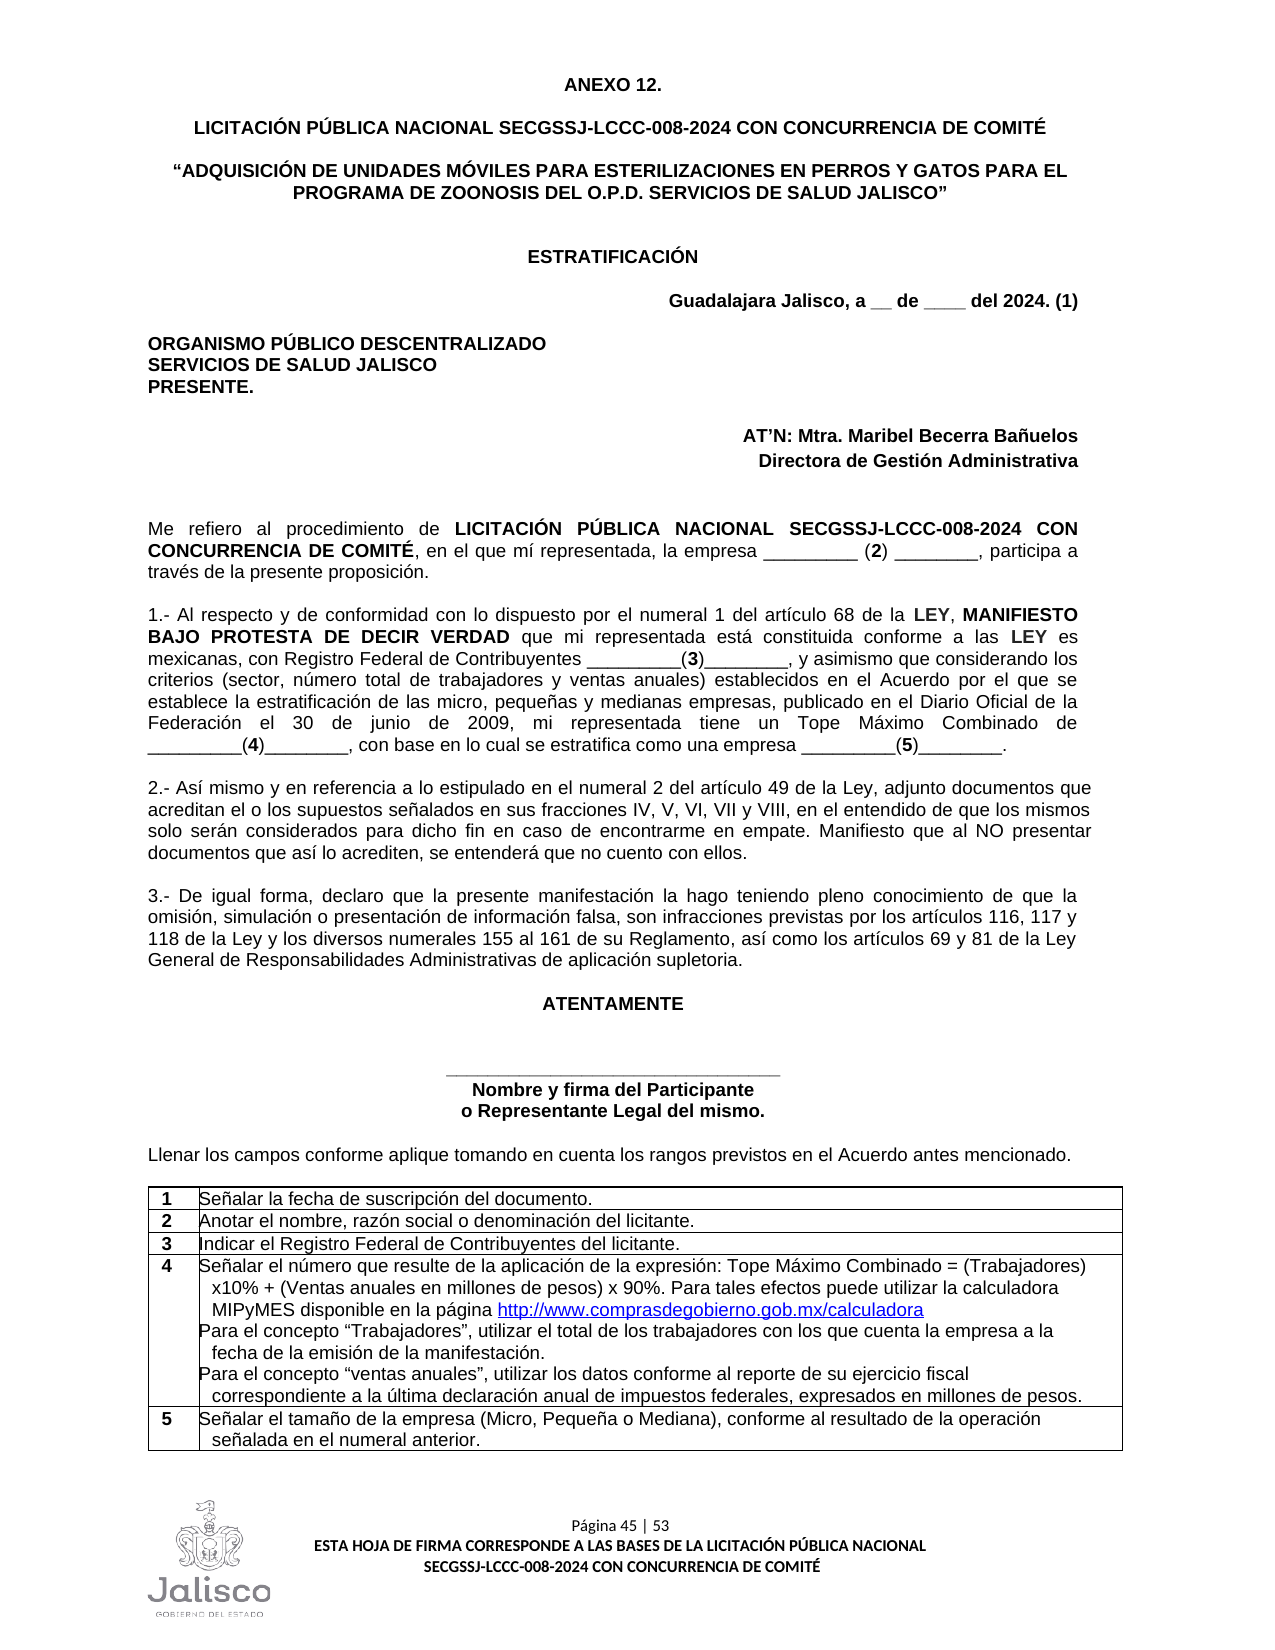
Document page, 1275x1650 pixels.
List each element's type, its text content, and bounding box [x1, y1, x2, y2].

text Me refiero al procedimiento de LICITACIÓN PÚBLICA NACIONAL SECGSSJ-LCCC-008-2024 CON CONCURRENCIA DE COMITÉ, en el que mí representada, la empresa _________ (2) ________, participa a través de la presente proposición. [148, 518, 1078, 583]
text 2.- Así mismo y en referencia a lo estipulado en el numeral 2 del artículo 49 de la Ley, adjunto documentos que acreditan el o los supuestos señalados en sus fracciones IV, V, VI, VII y VIII, en el entendido de que los mismos solo serán considerados para dicho fin en caso de encontrarme en empate. Manifiesto que al NO presentar documentos que así lo acrediten, se entenderá que no cuento con ellos. [148, 777, 1093, 863]
text PRESENTE. [148, 376, 1078, 397]
text ANEXO 12. [148, 74, 1078, 95]
text 1.- Al respecto y de conformidad con lo dispuesto por el numeral 1 del artículo 68 de la LEY, MANIFIESTO BAJO PROTESTA DE DECIR VERDAD que mi representada está constituida conforme a las LEY es mexicanas, con Registro Federal de Contribuyentes _________(3)________, y asimismo que considerando los criterios (sector, número total de trabajadores y ventas anuales) establecidos en el Acuerdo por el que se establece la estratificación de las micro, pequeñas y medianas empresas, publicado en el Diario Oficial de la Federación el 30 de junio de 2009, mi representada tiene un Tope Máximo Combinado de _________(4)________, con base en lo cual se estratifica como una empresa _________(5)________. [148, 604, 1078, 755]
text Nombre y firma del Participante [148, 1079, 1078, 1100]
table_cell Anotar el nombre, razón social o denominación del licitante. [200, 1210, 1122, 1232]
table_cell 3 [149, 1233, 199, 1254]
text Guadalajara Jalisco, a __ de ____ del 2024. (1) [148, 289, 1078, 311]
text “ADQUISICIÓN DE UNIDADES MÓVILES PARA ESTERILIZACIONES EN PERROS Y GATOS PARA EL PROGRAMA DE ZOONOSIS DEL O.P.D. SERVICIOS DE SALUD JALISCO” [148, 160, 1093, 203]
table_cell 2 [149, 1210, 199, 1232]
text 3.- De igual forma, declaro que la presente manifestación la hago teniendo pleno conocimiento de que la omisión, simulación o presentación de información falsa, son infracciones previstas por los artículos 116, 117 y 118 de la Ley y los diversos numerales 155 al 161 de su Reglamento, así como los artículos 69 y 81 de la Ley General de Responsabilidades Administrativas de aplicación supletoria. [148, 884, 1078, 971]
text ATENTAMENTE [148, 992, 1078, 1014]
text Llenar los campos conforme aplique tomando en cuenta los rangos previstos en el Acuerdo antes mencionado. [148, 1143, 1078, 1165]
table_cell Señalar el tamaño de la empresa (Micro, Pequeña o Mediana), conforme al resultado de la operación señalada en el numeral anterior. [200, 1407, 1122, 1450]
text ORGANISMO PÚBLICO DESCENTRALIZADO [148, 333, 1078, 354]
text ESTRATIFICACIÓN [148, 246, 1078, 268]
text ________________________________ [148, 1057, 1078, 1079]
table_cell Señalar el número que resulte de la aplicación de la expresión: Tope Máximo Combinado = (Trabajadores) x10% + (Ventas anuales en millones de pesos) x 90%. Para tales efectos puede utilizar la calculadora MIPyMES disponible en la página http://www.comprasdegobierno.gob.mx/calculadora Para el concepto “Trabajadores”, utilizar el total de los trabajadores con los que cuenta la empresa a la fecha de la emisión de la manifestación. Para el concepto “ventas anuales”, utilizar los datos conforme al reporte de su ejercicio fiscal correspondiente a la última declaración anual de impuestos federales, expresados en millones de pesos. [200, 1255, 1122, 1406]
table_cell Indicar el Registro Federal de Contribuyentes del licitante. [200, 1233, 1122, 1254]
text SERVICIOS DE SALUD JALISCO [148, 354, 1078, 376]
table_header 1 [149, 1188, 199, 1209]
table_header Señalar la fecha de suscripción del documento. [200, 1188, 1122, 1209]
text Directora de Gestión Administrativa [148, 450, 1078, 472]
text o Representante Legal del mismo. [148, 1100, 1078, 1122]
table_cell 5 [149, 1407, 199, 1450]
text LICITACIÓN PÚBLICA NACIONAL SECGSSJ-LCCC-008-2024 CON CONCURRENCIA DE COMITÉ [148, 117, 1093, 138]
table_cell 4 [149, 1255, 199, 1406]
text AT’N: Mtra. Maribel Becerra Bañuelos [148, 425, 1078, 447]
picture [147, 1500, 271, 1617]
